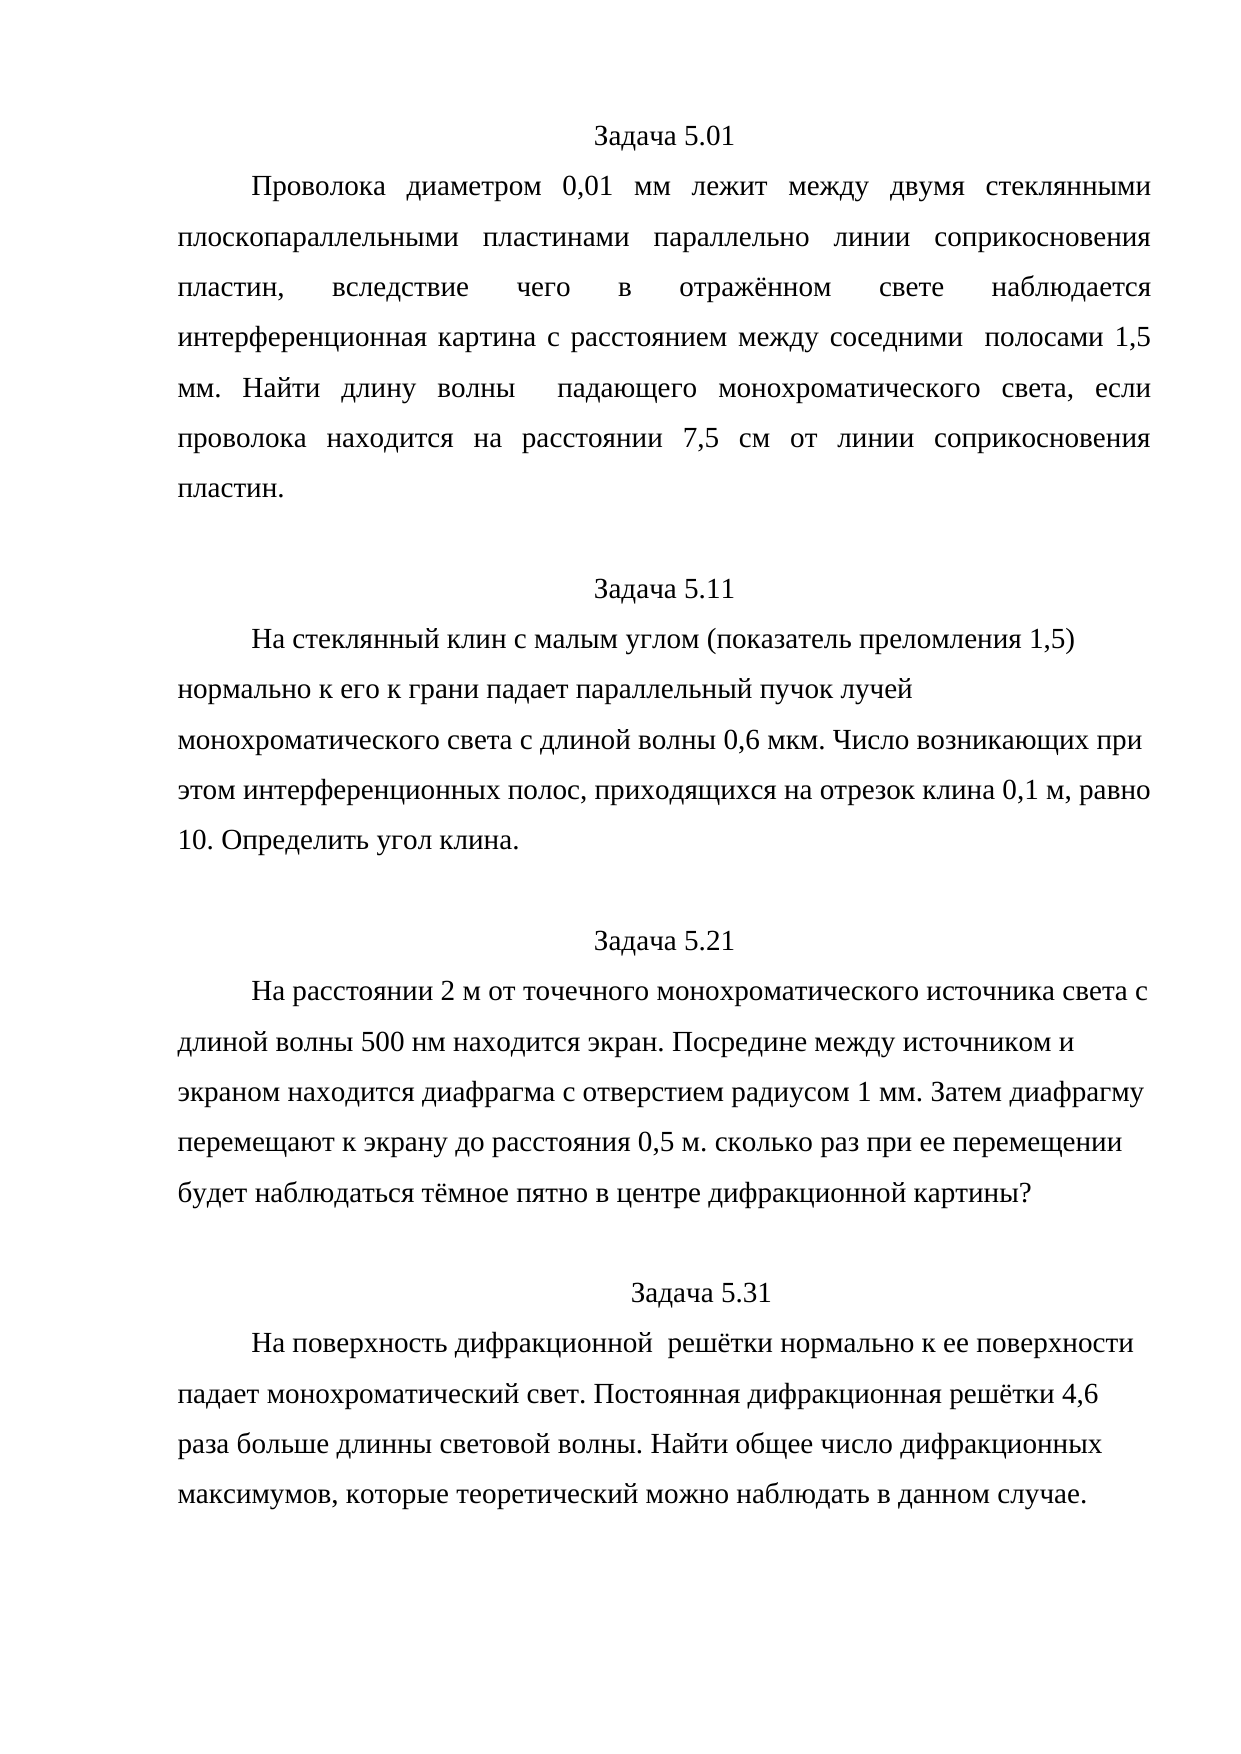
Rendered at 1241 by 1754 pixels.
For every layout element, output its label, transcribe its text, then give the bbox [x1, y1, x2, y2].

text Задача 5.11 [177, 571, 1152, 604]
text Задача 5.01 [177, 118, 1152, 152]
text Задача 5.21 [177, 923, 1152, 957]
text На расстоянии 2 м от точечного монохроматического источника света с длиной волны 500 нм находится экран. Посредине между источником и экраном находится диафрагма с отверстием радиусом 1 мм. Затем диафрагму перемещают к экрану до расстояния 0,5 м. сколько раз при ее перемещении будет наблюдаться тёмное пятно в центре дифракционной картины? [177, 973, 1152, 1208]
text Проволока диаметром 0,01 мм лежит между двумя стеклянными плоскопараллельными пластинами параллельно линии соприкосновения пластин, вследствие чего в отражённом свете наблюдается интерференционная картина с расстоянием между соседними полосами 1,5 мм. Найти длину волны падающего монохроматического света, если проволока находится на расстоянии 7,5 см от линии соприкосновения пластин. [177, 168, 1152, 504]
text На стеклянный клин с малым углом (показатель преломления 1,5) нормально к его к грани падает параллельный пучок лучей монохроматического света с длиной волны 0,6 мкм. Число возникающих при этом интерференционных полос, приходящихся на отрезок клина 0,1 м, равно 10. Определить угол клина. [177, 621, 1152, 856]
text На поверхность дифракционной решётки нормально к ее поверхности падает монохроматический свет. Постоянная дифракционная решётки 4,6 раза больше длинны световой волны. Найти общее число дифракционных максимумов, которые теоретический можно наблюдать в данном случае. [177, 1326, 1152, 1510]
text Задача 5.31 [177, 1275, 1152, 1309]
